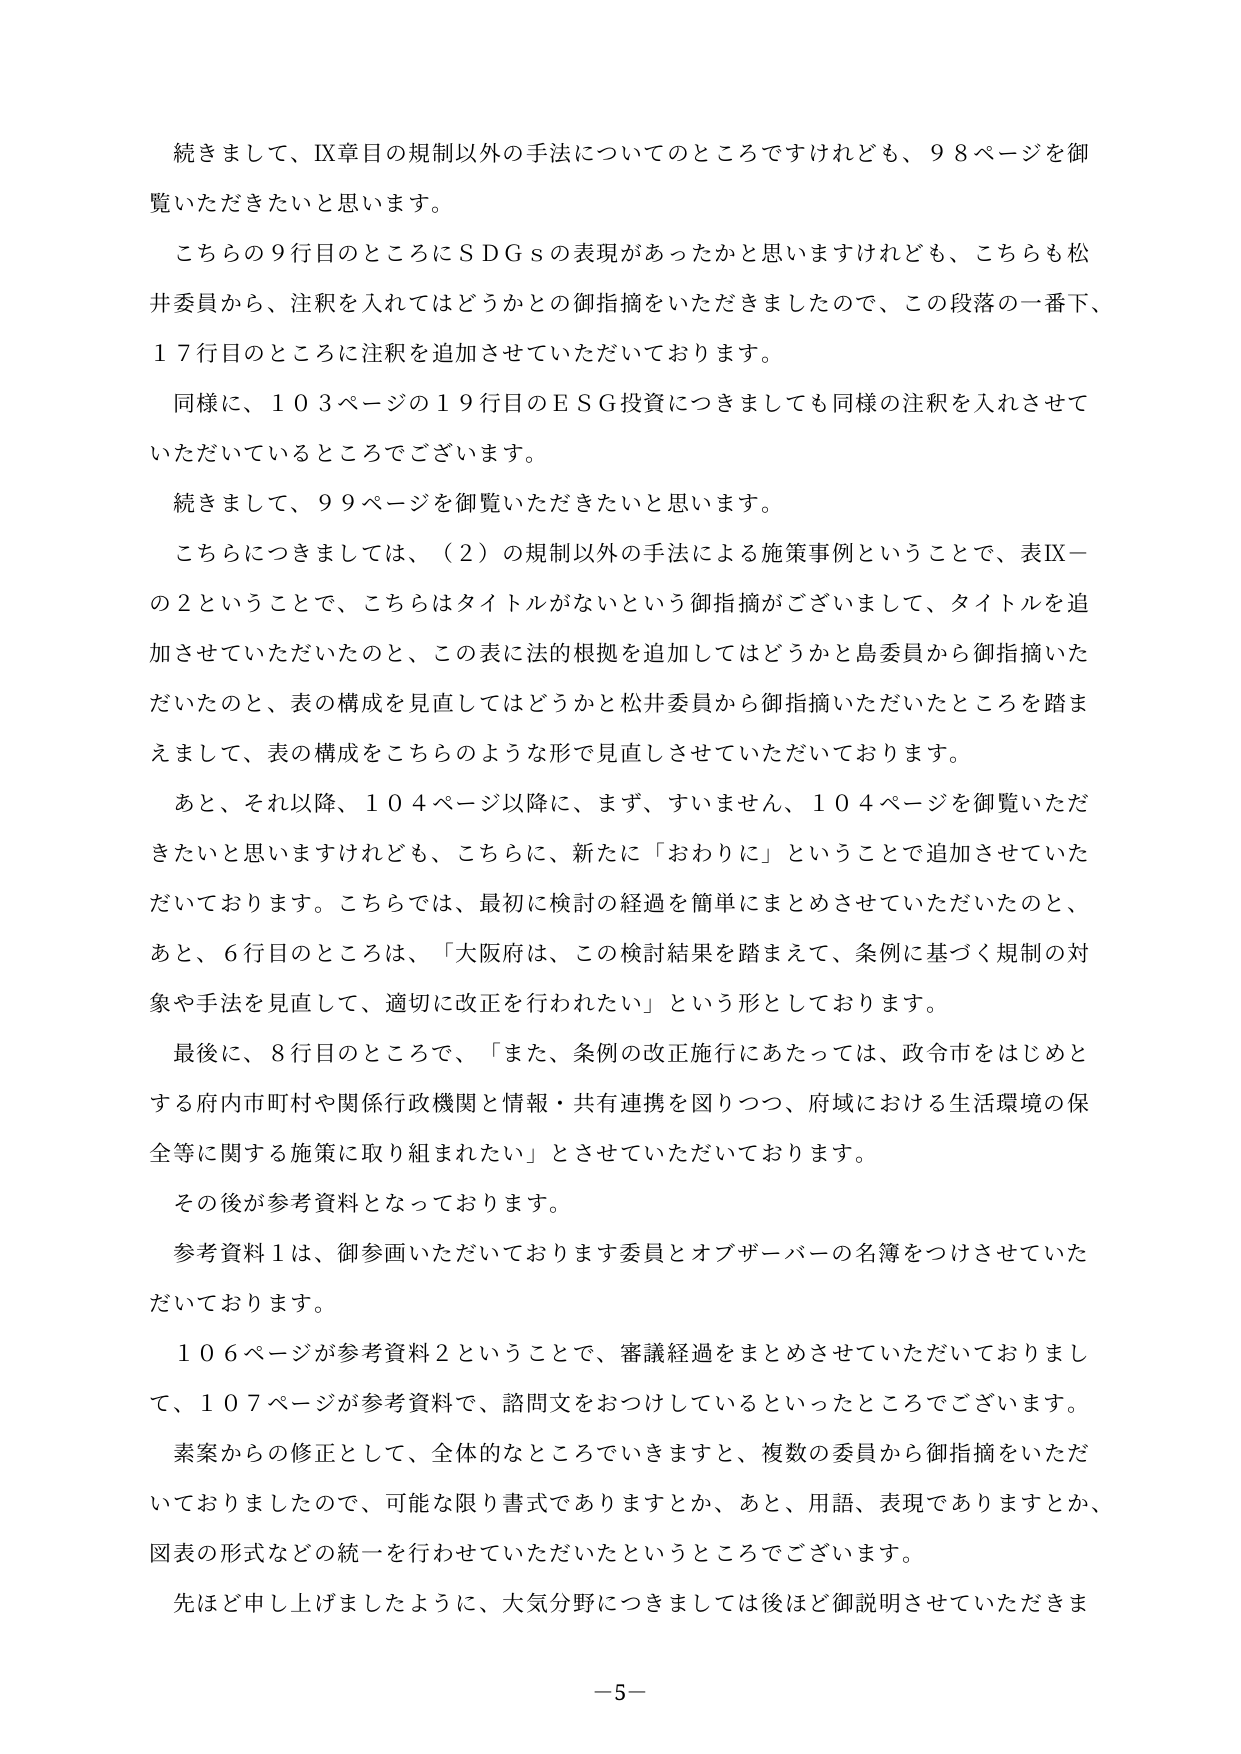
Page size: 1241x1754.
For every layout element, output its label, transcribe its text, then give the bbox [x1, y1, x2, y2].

text その後が参考資料となっております。 [149, 1177, 1091, 1227]
text 同様に、１０３ページの１９行目のＥＳＧ投資につきましても同様の注釈を入れさせていただいているところでございます。 [149, 377, 1091, 477]
text 参考資料１は、御参画いただいております委員とオブザーバーの名簿をつけさせていただいております。 [149, 1227, 1091, 1327]
text こちらにつきましては、（２）の規制以外の手法による施策事例ということで、表Ⅸ－の２ということで、こちらはタイトルがないという御指摘がございまして、タイトルを追加させていただいたのと、この表に法的根拠を追加してはどうかと島委員から御指摘いただいたのと、表の構成を見直してはどうかと松井委員から御指摘いただいたところを踏まえまして、表の構成をこちらのような形で見直しさせていただいております。 [149, 527, 1091, 777]
text 続きまして、９９ページを御覧いただきたいと思います。 [149, 477, 1091, 527]
text こちらの９行目のところにＳＤＧｓの表現があったかと思いますけれども、こちらも松井委員から、注釈を入れてはどうかとの御指摘をいただきましたので、この段落の一番下、１７行目のところに注釈を追加させていただいております。 [149, 227, 1091, 377]
text 最後に、８行目のところで、「また、条例の改正施行にあたっては、政令市をはじめとする府内市町村や関係行政機関と情報・共有連携を図りつつ、府域における生活環境の保全等に関する施策に取り組まれたい」とさせていただいております。 [149, 1027, 1091, 1177]
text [149, 1577, 1091, 1627]
text あと、それ以降、１０４ページ以降に、まず、すいません、１０４ページを御覧いただきたいと思いますけれども、こちらに、新たに「おわりに」ということで追加させていただいております。こちらでは、最初に検討の経過を簡単にまとめさせていただいたのと、あと、６行目のところは、「大阪府は、この検討結果を踏まえて、条例に基づく規制の対象や手法を見直して、適切に改正を行われたい」という形としております。 [149, 777, 1091, 1027]
text 素案からの修正として、全体的なところでいきますと、複数の委員から御指摘をいただいておりましたので、可能な限り書式でありますとか、あと、用語、表現でありますとか、図表の形式などの統一を行わせていただいたというところでございます。 [149, 1427, 1091, 1577]
text １０６ページが参考資料２ということで、審議経過をまとめさせていただいておりまして、１０７ページが参考資料で、諮問文をおつけしているといったところでございます。 [149, 1327, 1091, 1427]
text 続きまして、Ⅸ章目の規制以外の手法についてのところですけれども、９８ページを御覧いただきたいと思います。 [149, 127, 1091, 227]
